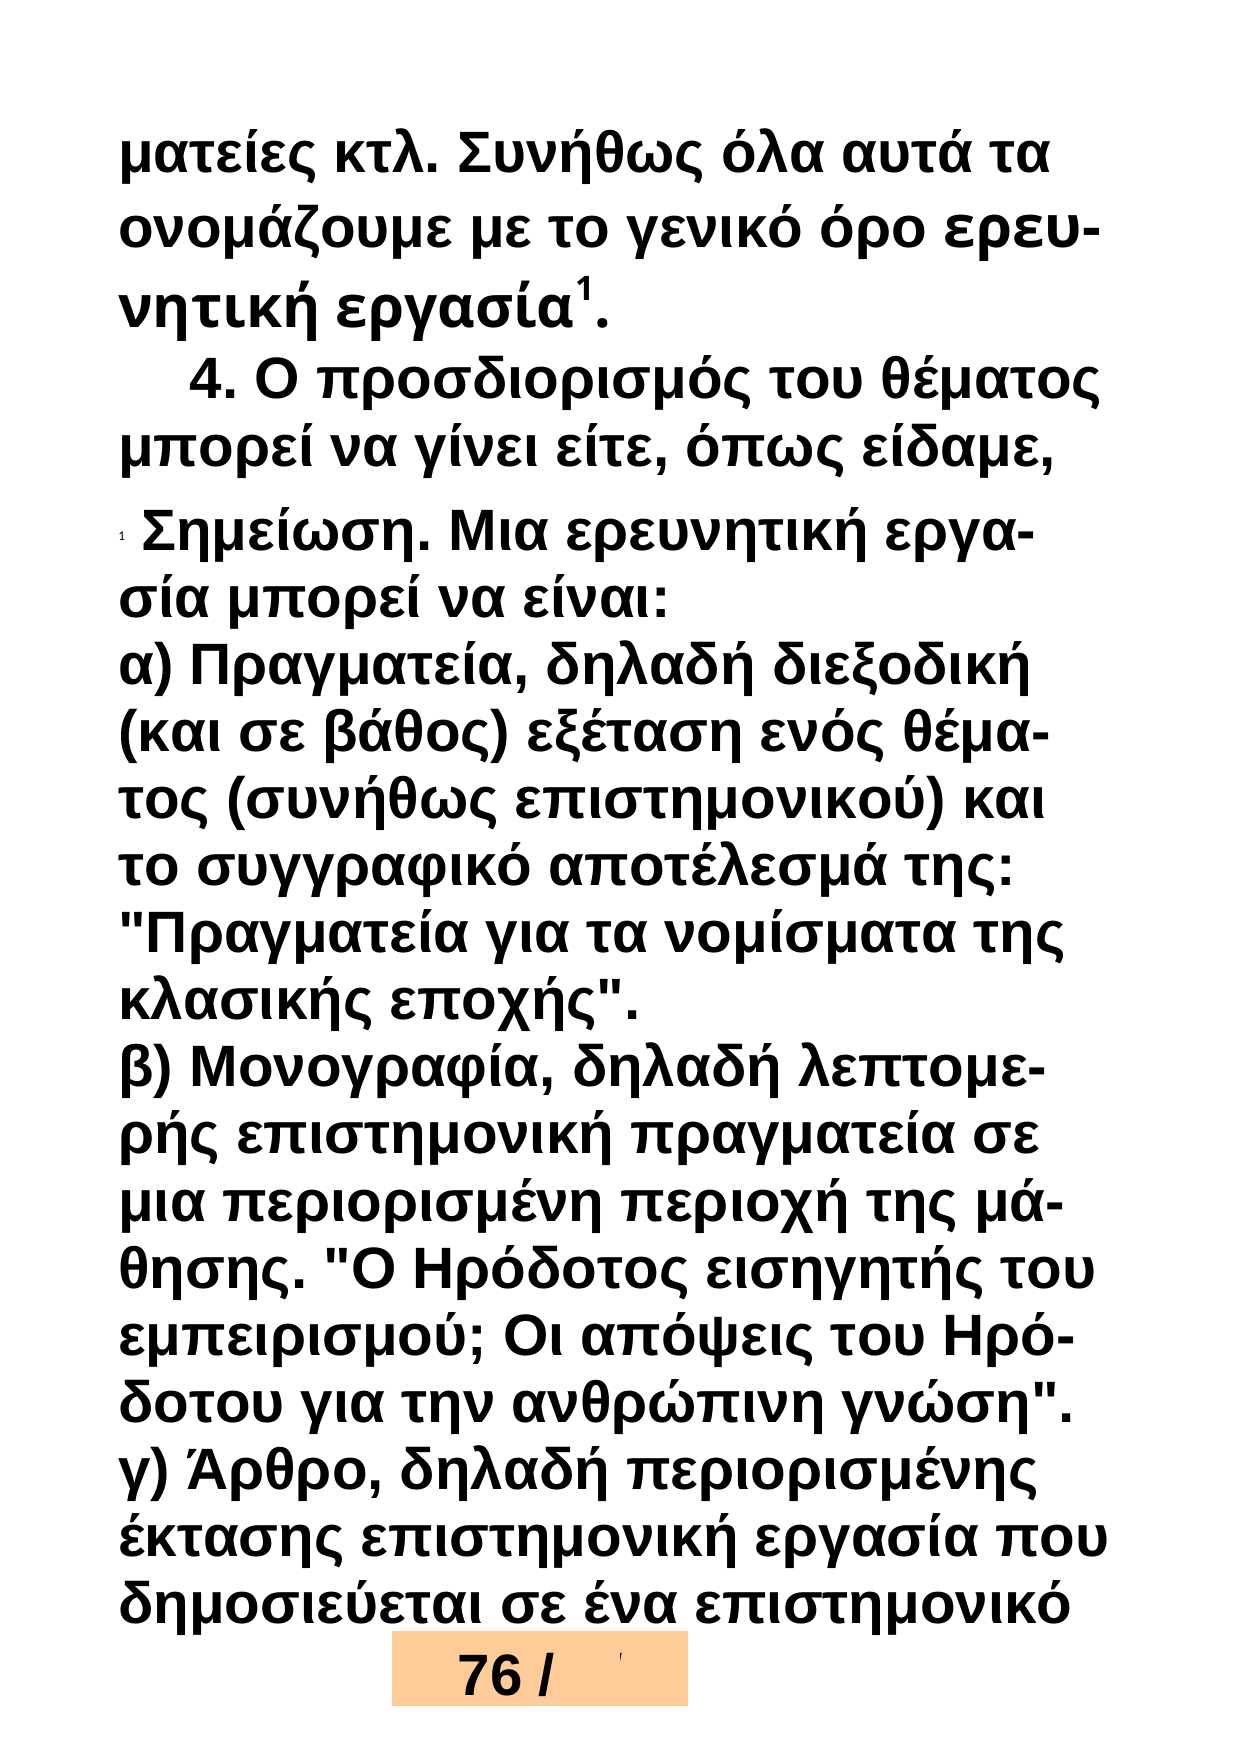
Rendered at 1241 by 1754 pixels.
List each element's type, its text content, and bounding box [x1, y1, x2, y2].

text 4. Ο προσδιορισμός του θέματος μπορεί να γίνει είτε, όπως είδαμε, σε συνδυασμό συνήθως με τη δι-δασκαλία κάποιου μαθήματος, είτε από έναν καθηγητή είτε από ομάδα καθηγητών διαφόρων ειδικοτήτων, όταν πρόκειται για θέμα/εργασία, όπου συνδυάζονται οι γνώσεις πε-ρισσοτέρων μαθημάτων. [118, 344, 1122, 478]
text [118, 118, 1122, 344]
